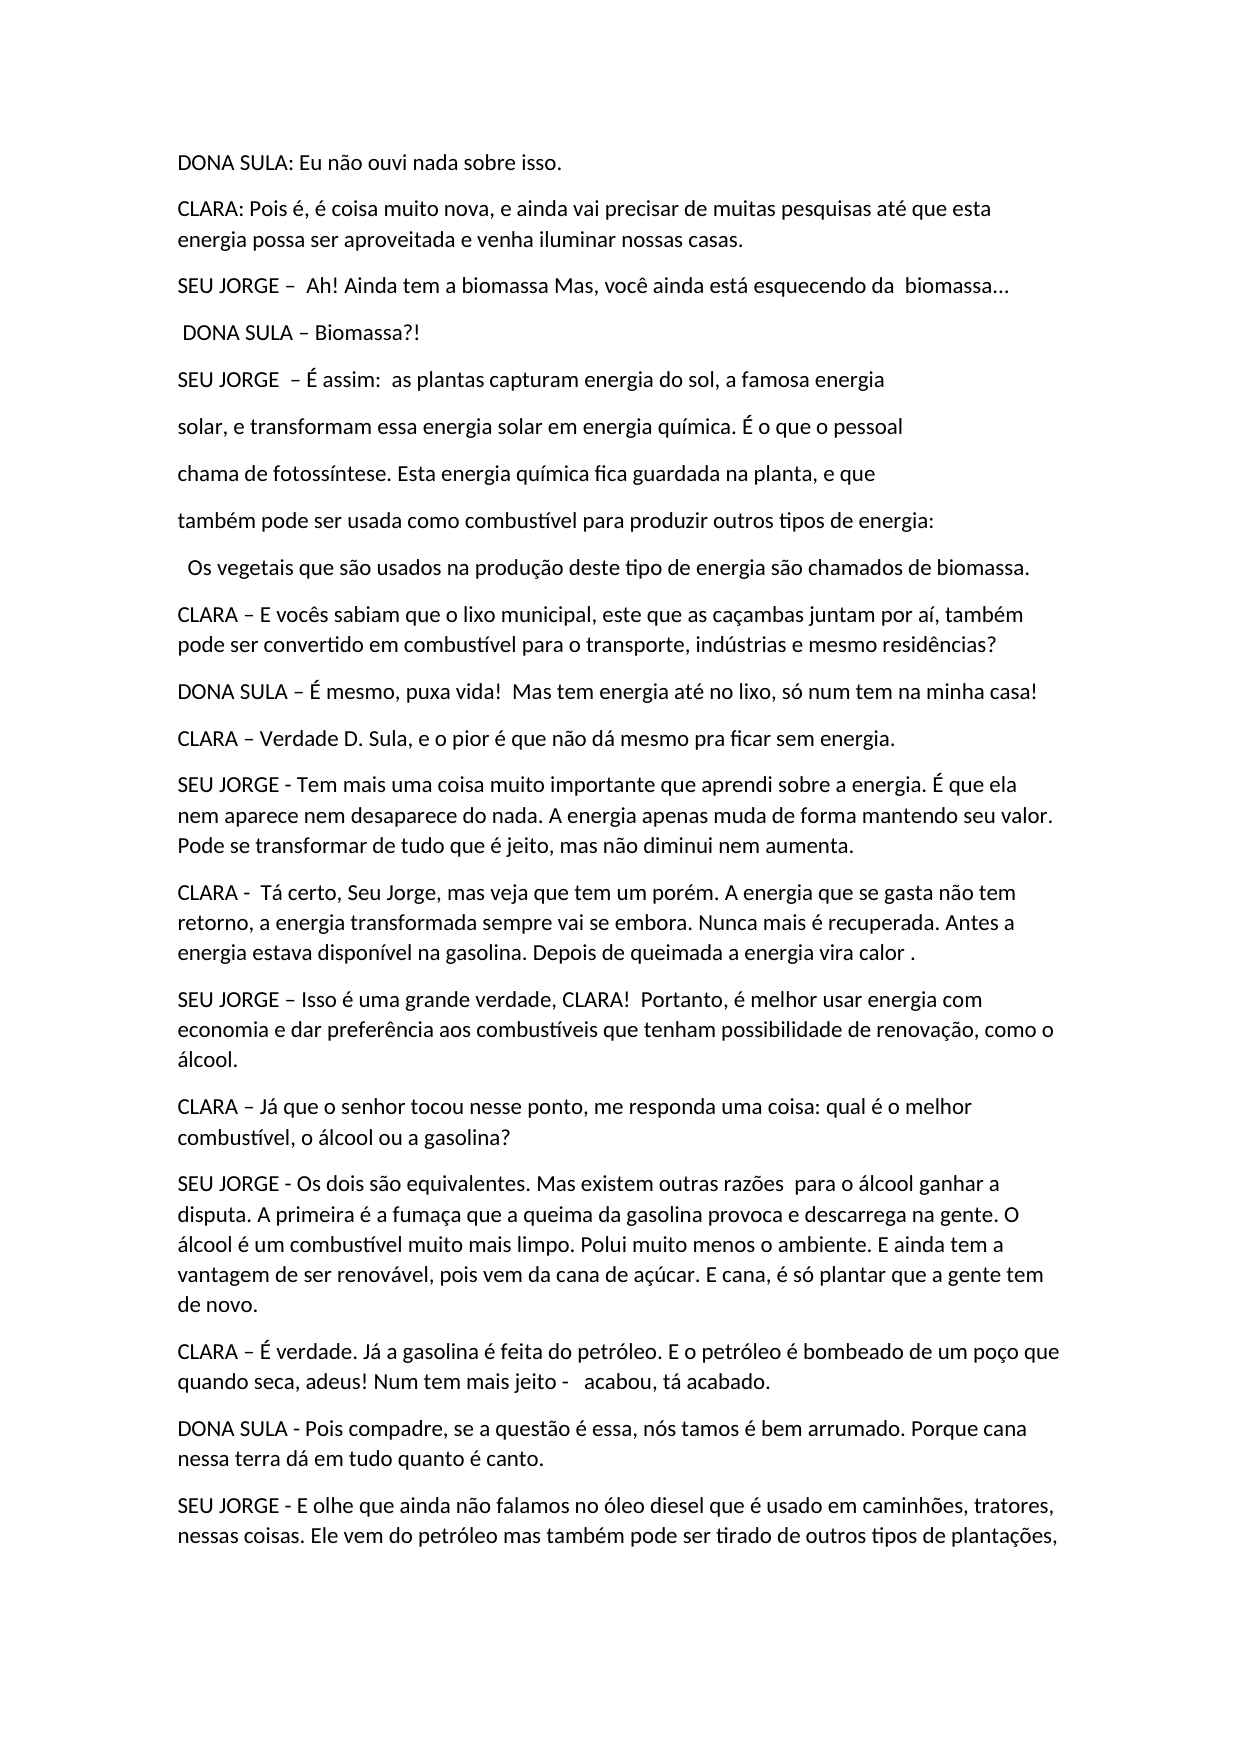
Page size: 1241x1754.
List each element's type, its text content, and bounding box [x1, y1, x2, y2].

text também pode ser usada como combustível para produzir outros tipos de energia: [177, 506, 1063, 534]
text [177, 1491, 1063, 1549]
text SEU JORGE – Ah! Ainda tem a biomassa Mas, você ainda está esquecendo da biomassa... [177, 272, 1063, 299]
text SEU JORGE – Isso é uma grande verdade, CLARA! Portanto, é melhor usar energia com economia e dar preferência aos combustíveis que tenham possibilidade de renovação, como o álcool. [177, 985, 1063, 1073]
text chama de fotossíntese. Esta energia química fica guardada na planta, e que [177, 459, 1063, 487]
text SEU JORGE - Os dois são equivalentes. Mas existem outras razões para o álcool ganhar a disputa. A primeira é a fumaça que a queima da gasolina provoca e descarrega na gente. O álcool é um combustível muito mais limpo. Polui muito menos o ambiente. E ainda tem a vantagem de ser renovável, pois vem da cana de açúcar. E cana, é só plantar que a gente tem de novo. [177, 1169, 1063, 1318]
text CLARA – Verdade D. Sula, e o pior é que não dá mesmo pra ficar sem energia. [177, 724, 1063, 752]
text CLARA - Tá certo, Seu Jorge, mas veja que tem um porém. A energia que se gasta não tem retorno, a energia transformada sempre vai se embora. Nunca mais é recuperada. Antes a energia estava disponível na gasolina. Depois de queimada a energia vira calor . [177, 878, 1063, 966]
text CLARA – É verdade. Já a gasolina é feita do petróleo. E o petróleo é bombeado de um poço que quando seca, adeus! Num tem mais jeito - acabou, tá acabado. [177, 1337, 1063, 1395]
text SEU JORGE - Tem mais uma coisa muito importante que aprendi sobre a energia. É que ela nem aparece nem desaparece do nada. A energia apenas muda de forma mantendo seu valor. Pode se transformar de tudo que é jeito, mas não diminui nem aumenta. [177, 771, 1063, 859]
text solar, e transformam essa energia solar em energia química. É o que o pessoal [177, 412, 1063, 440]
text Os vegetais que são usados na produção deste tipo de energia são chamados de biomassa. [177, 553, 1063, 581]
text DONA SULA – É mesmo, puxa vida! Mas tem energia até no lixo, só num tem na minha casa! [177, 677, 1063, 705]
text CLARA – Já que o senhor tocou nesse ponto, me responda uma coisa: qual é o melhor combustível, o álcool ou a gasolina? [177, 1092, 1063, 1151]
text DONA SULA - Pois compadre, se a questão é essa, nós tamos é bem arrumado. Porque cana nessa terra dá em tudo quanto é canto. [177, 1414, 1063, 1472]
text CLARA – E vocês sabiam que o lixo municipal, este que as caçambas juntam por aí, também pode ser convertido em combustível para o transporte, indústrias e mesmo residências? [177, 600, 1063, 658]
text CLARA: Pois é, é coisa muito nova, e ainda vai precisar de muitas pesquisas até que esta energia possa ser aproveitada e venha iluminar nossas casas. [177, 194, 1063, 253]
text SEU JORGE – É assim: as plantas capturam energia do sol, a famosa energia [177, 365, 1063, 393]
text DONA SULA – Biomassa?! [177, 318, 1063, 346]
text DONA SULA: Eu não ouvi nada sobre isso. [177, 148, 1063, 176]
